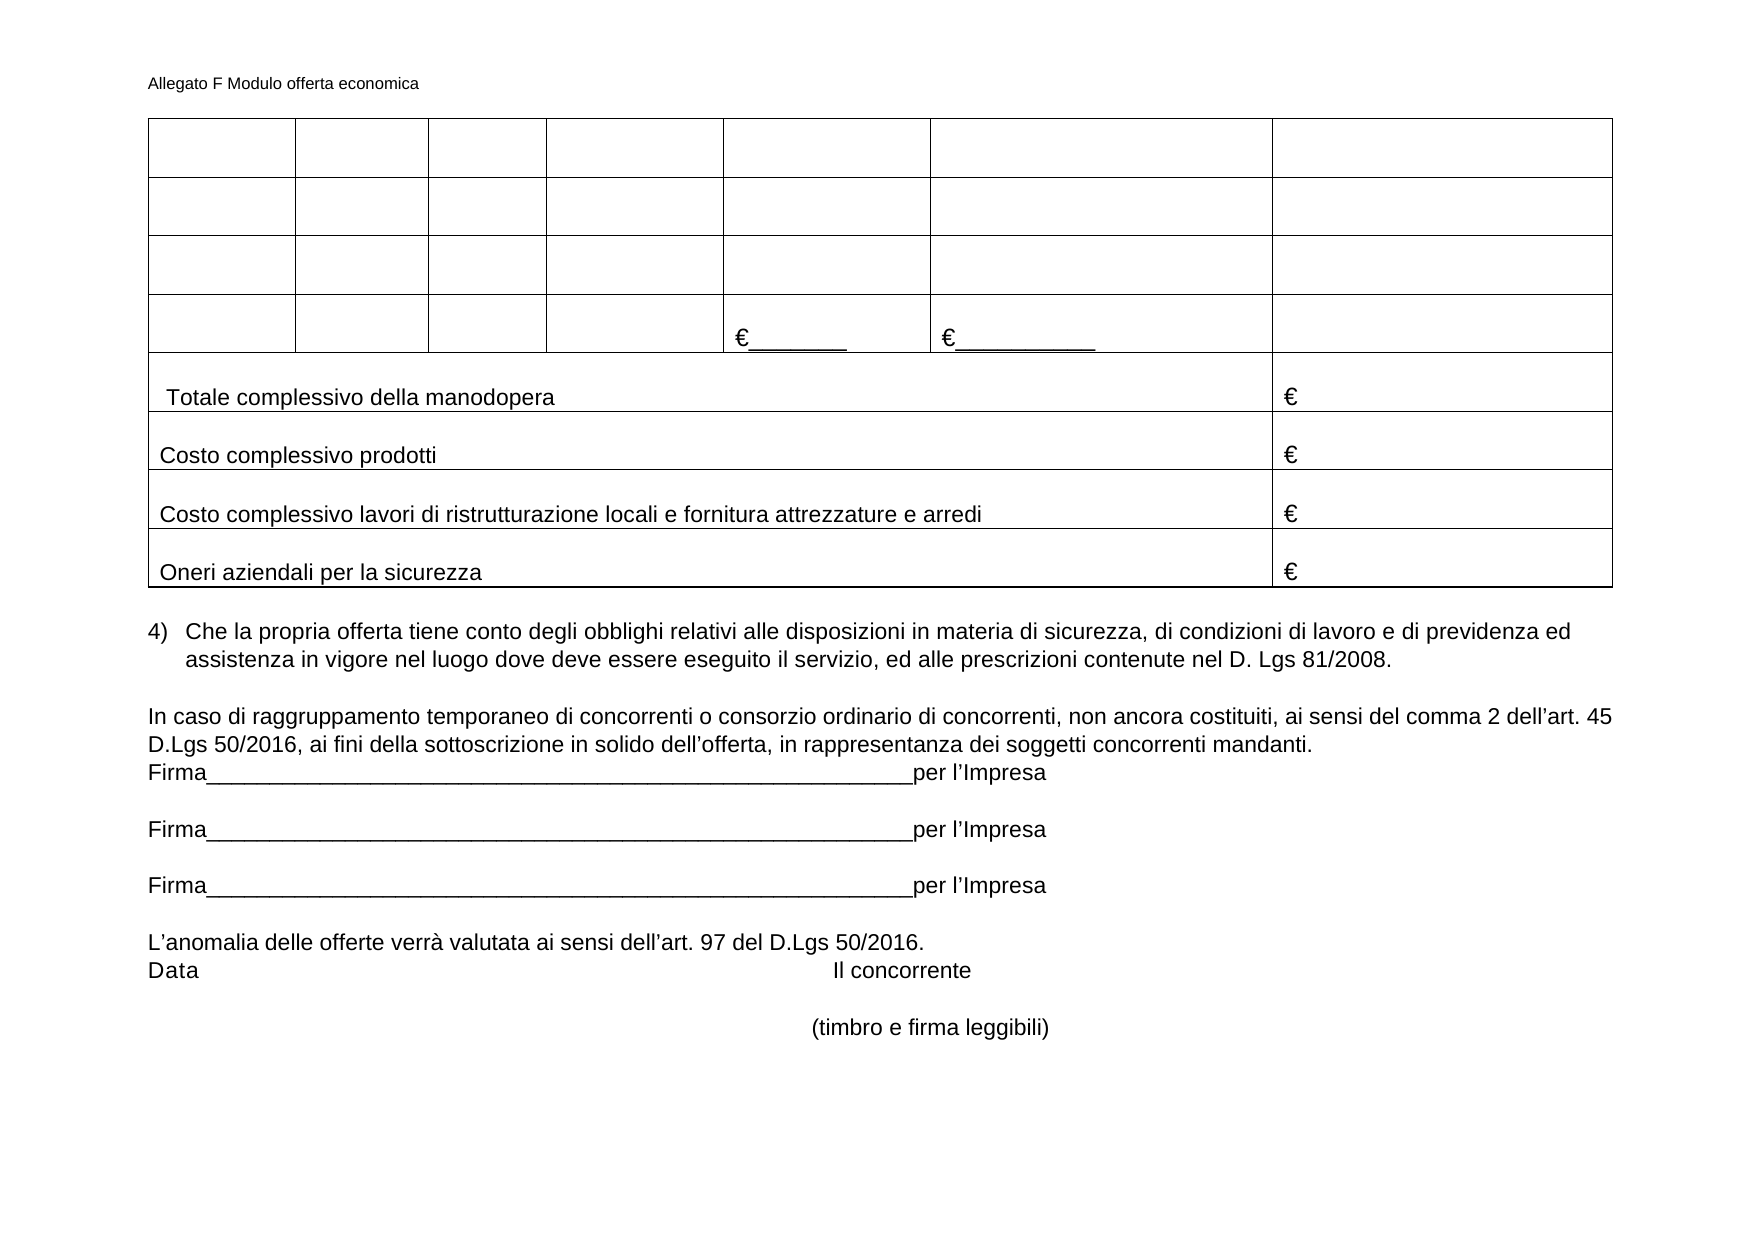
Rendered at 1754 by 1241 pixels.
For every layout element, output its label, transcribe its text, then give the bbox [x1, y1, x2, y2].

table_cell [429, 119, 546, 177]
table_cell [724, 236, 930, 294]
table_cell € [1273, 353, 1612, 411]
table_cell € [1273, 412, 1612, 469]
text Data Il concorrente [148, 956, 1636, 984]
table_cell [149, 178, 295, 235]
table_cell [149, 119, 295, 177]
table_cell [1273, 236, 1612, 294]
text In caso di raggruppamento temporaneo di concorrenti o consorzio ordinario di concorrenti, non ancora costituiti, ai sensi del comma 2 dell’art. 45 D.Lgs 50/2016, ai fini della sottoscrizione in solido dell’offerta, in rappresentanza dei soggetti concorrenti mandanti. [148, 702, 1636, 758]
table_cell [547, 295, 723, 352]
table_cell €__________ [931, 295, 1272, 352]
table_cell [296, 295, 428, 352]
table_cell Totale complessivo della manodopera [149, 353, 1272, 411]
table_cell [296, 178, 428, 235]
text Firma per l’Impresa [148, 871, 1636, 899]
table_cell [1273, 295, 1612, 352]
table_cell [724, 178, 930, 235]
text Firma per l’Impresa [148, 815, 1636, 843]
table_cell Costo complessivo lavori di ristrutturazione locali e fornitura attrezzature e arredi [149, 470, 1272, 528]
table_cell [429, 178, 546, 235]
table_cell [296, 236, 428, 294]
table_cell [1273, 119, 1612, 177]
table_cell Costo complessivo prodotti [149, 412, 1272, 469]
table_cell € [1273, 470, 1612, 528]
table_cell [429, 295, 546, 352]
table_cell €_______ [724, 295, 930, 352]
list Che la propria offerta tiene conto degli obblighi relativi alle disposizioni in materia di sicurezza, di condizioni di lavoro e di previdenza ed assistenza in vigore nel luogo dove deve essere eseguito il servizio, ed alle prescrizioni contenute nel D. Lgs 81/2008. [148, 617, 1636, 673]
table_cell [931, 178, 1272, 235]
table_cell [547, 119, 723, 177]
table_cell [1273, 178, 1612, 235]
table_cell [429, 236, 546, 294]
table_cell [296, 119, 428, 177]
table_cell [547, 178, 723, 235]
table_cell [149, 295, 295, 352]
table_cell € [1273, 529, 1612, 586]
table_cell [931, 119, 1272, 177]
text Firma per l’Impresa [148, 758, 1636, 787]
table_cell Oneri aziendali per la sicurezza [149, 529, 1272, 586]
table_cell [149, 236, 295, 294]
table_cell [724, 119, 930, 177]
text L’anomalia delle offerte verrà valutata ai sensi dell’art. 97 del D.Lgs 50/2016. [148, 927, 1636, 956]
table_cell [547, 236, 723, 294]
table_cell [931, 236, 1272, 294]
text (timbro e firma leggibili) [148, 1013, 1636, 1041]
